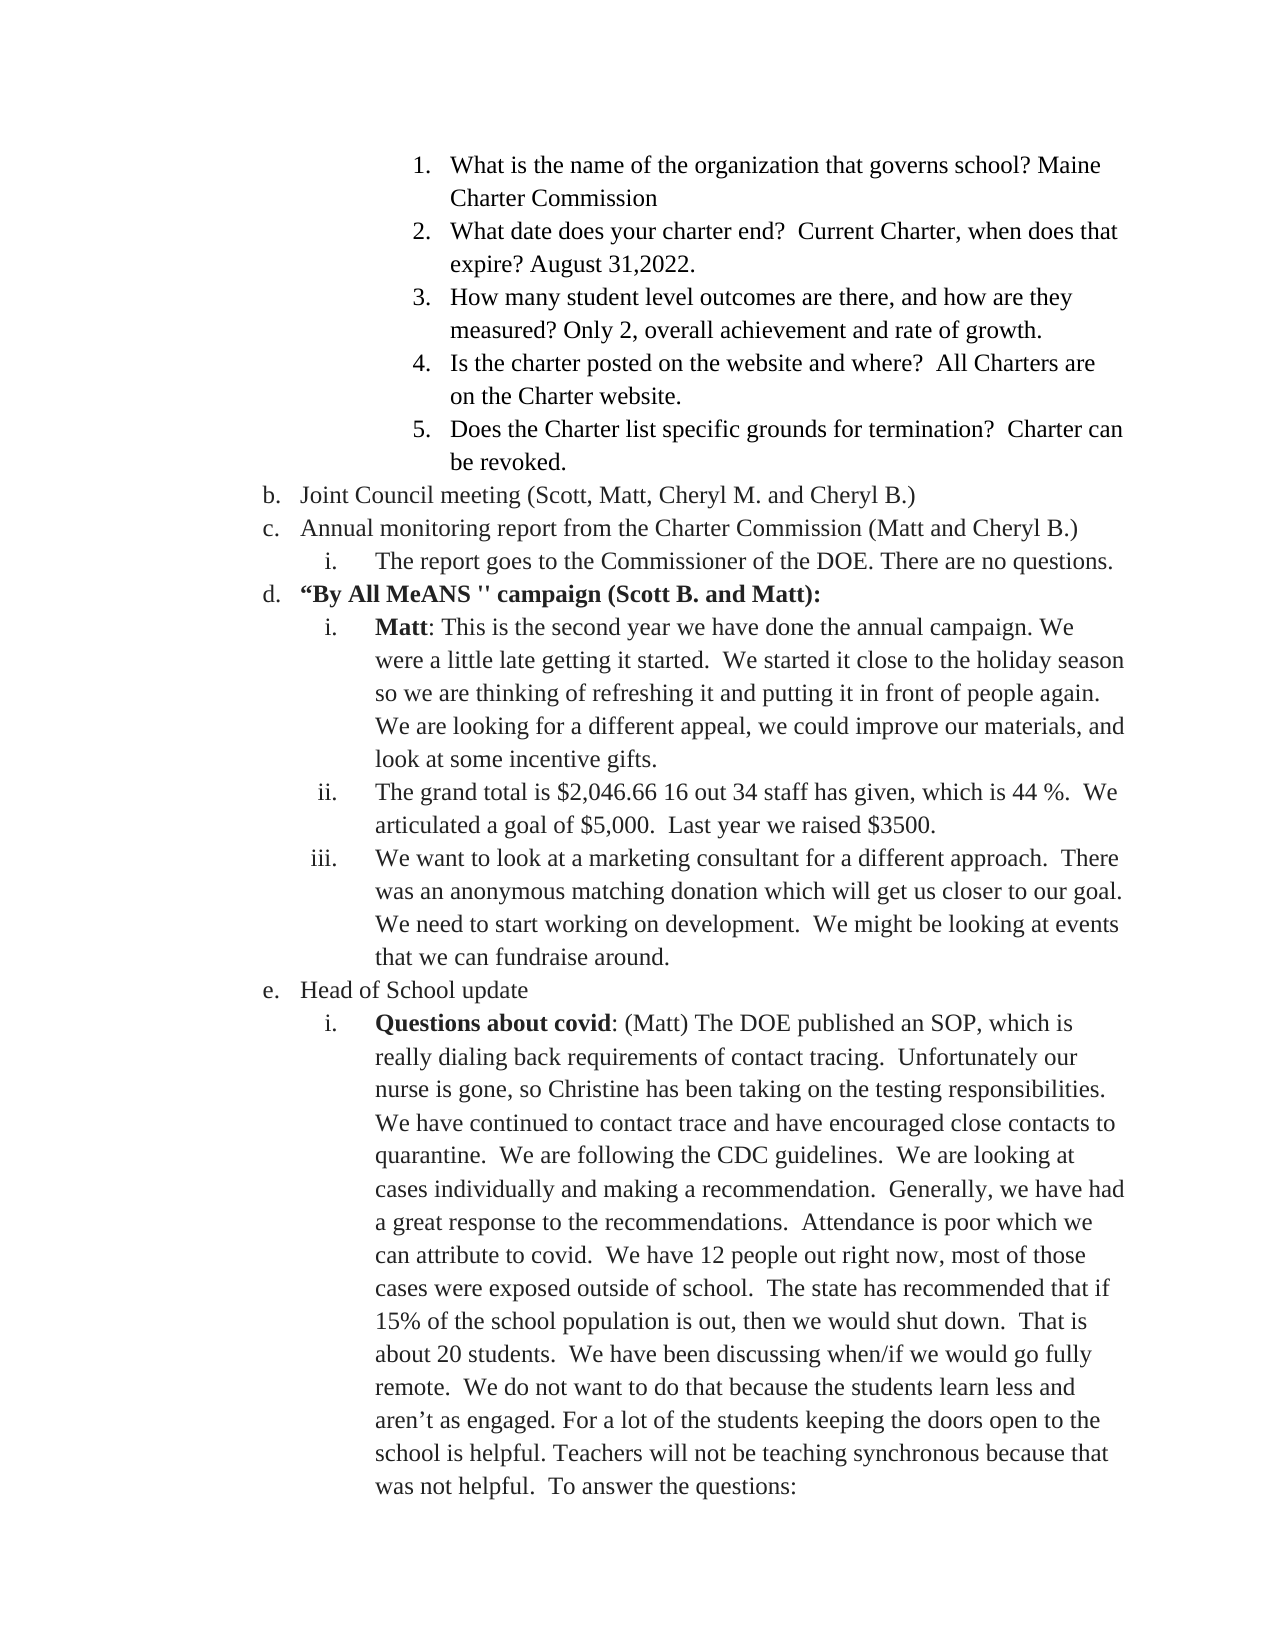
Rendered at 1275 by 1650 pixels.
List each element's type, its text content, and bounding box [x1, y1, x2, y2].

list What is the name of the organization that governs school? Maine Charter Commission [412, 150, 1125, 212]
list Joint Council meeting (Scott, Matt, Cheryl M. and Cheryl B.) [262, 480, 1125, 509]
list We want to look at a marketing consultant for a different approach. There was an anonymous matching donation which will get us closer to our goal. We need to start working on development. We might be looking at events that we can fundraise around. [337, 843, 1125, 971]
list Does the Charter list specific grounds for termination? Charter can be revoked. [412, 414, 1125, 476]
list Matt: This is the second year we have done the annual campaign. We were a little late getting it started. We started it close to the holiday season so we are thinking of refreshing it and putting it in front of people again. We are looking for a different appeal, we could improve our materials, and look at some incentive gifts. [337, 612, 1125, 773]
list The grand total is $2,046.66 16 out 34 staff has given, which is 44 %. We articulated a goal of $5,000. Last year we raised $3500. [337, 777, 1125, 839]
list Annual monitoring report from the Charter Commission (Matt and Cheryl B.) [262, 513, 1125, 542]
list Head of School update [262, 976, 1125, 1004]
list Questions about covid: (Matt) The DOE published an SOP, which is really dialing back requirements of contact tracing. Unfortunately our nurse is gone, so Christine has been taking on the testing responsibilities. We have continued to contact trace and have encouraged close contacts to quarantine. We are following the CDC guidelines. We are looking at cases individually and making a recommendation. Generally, we have had a great response to the recommendations. Attendance is poor which we can attribute to covid. We have 12 people out right now, most of those cases were exposed outside of school. The state has recommended that if 15% of the school population is out, then we would shut down. That is about 20 students. We have been discussing when/if we would go fully remote. We do not want to do that because the students learn less and aren’t as engaged. For a lot of the students keeping the doors open to the school is helpful. Teachers will not be teaching synchronous because that was not helpful. To answer the questions: [337, 1008, 1125, 1499]
list What date does your charter end? Current Charter, when does that expire? August 31,2022. [412, 216, 1125, 278]
list How many student level outcomes are there, and how are they measured? Only 2, overall achievement and rate of growth. [412, 282, 1125, 344]
list “By All MeANS '' campaign (Scott B. and Matt): [262, 579, 1125, 608]
list The report goes to the Commissioner of the DOE. There are no questions. [337, 546, 1125, 575]
list Is the charter posted on the website and where? All Charters are on the Charter website. [412, 348, 1125, 410]
